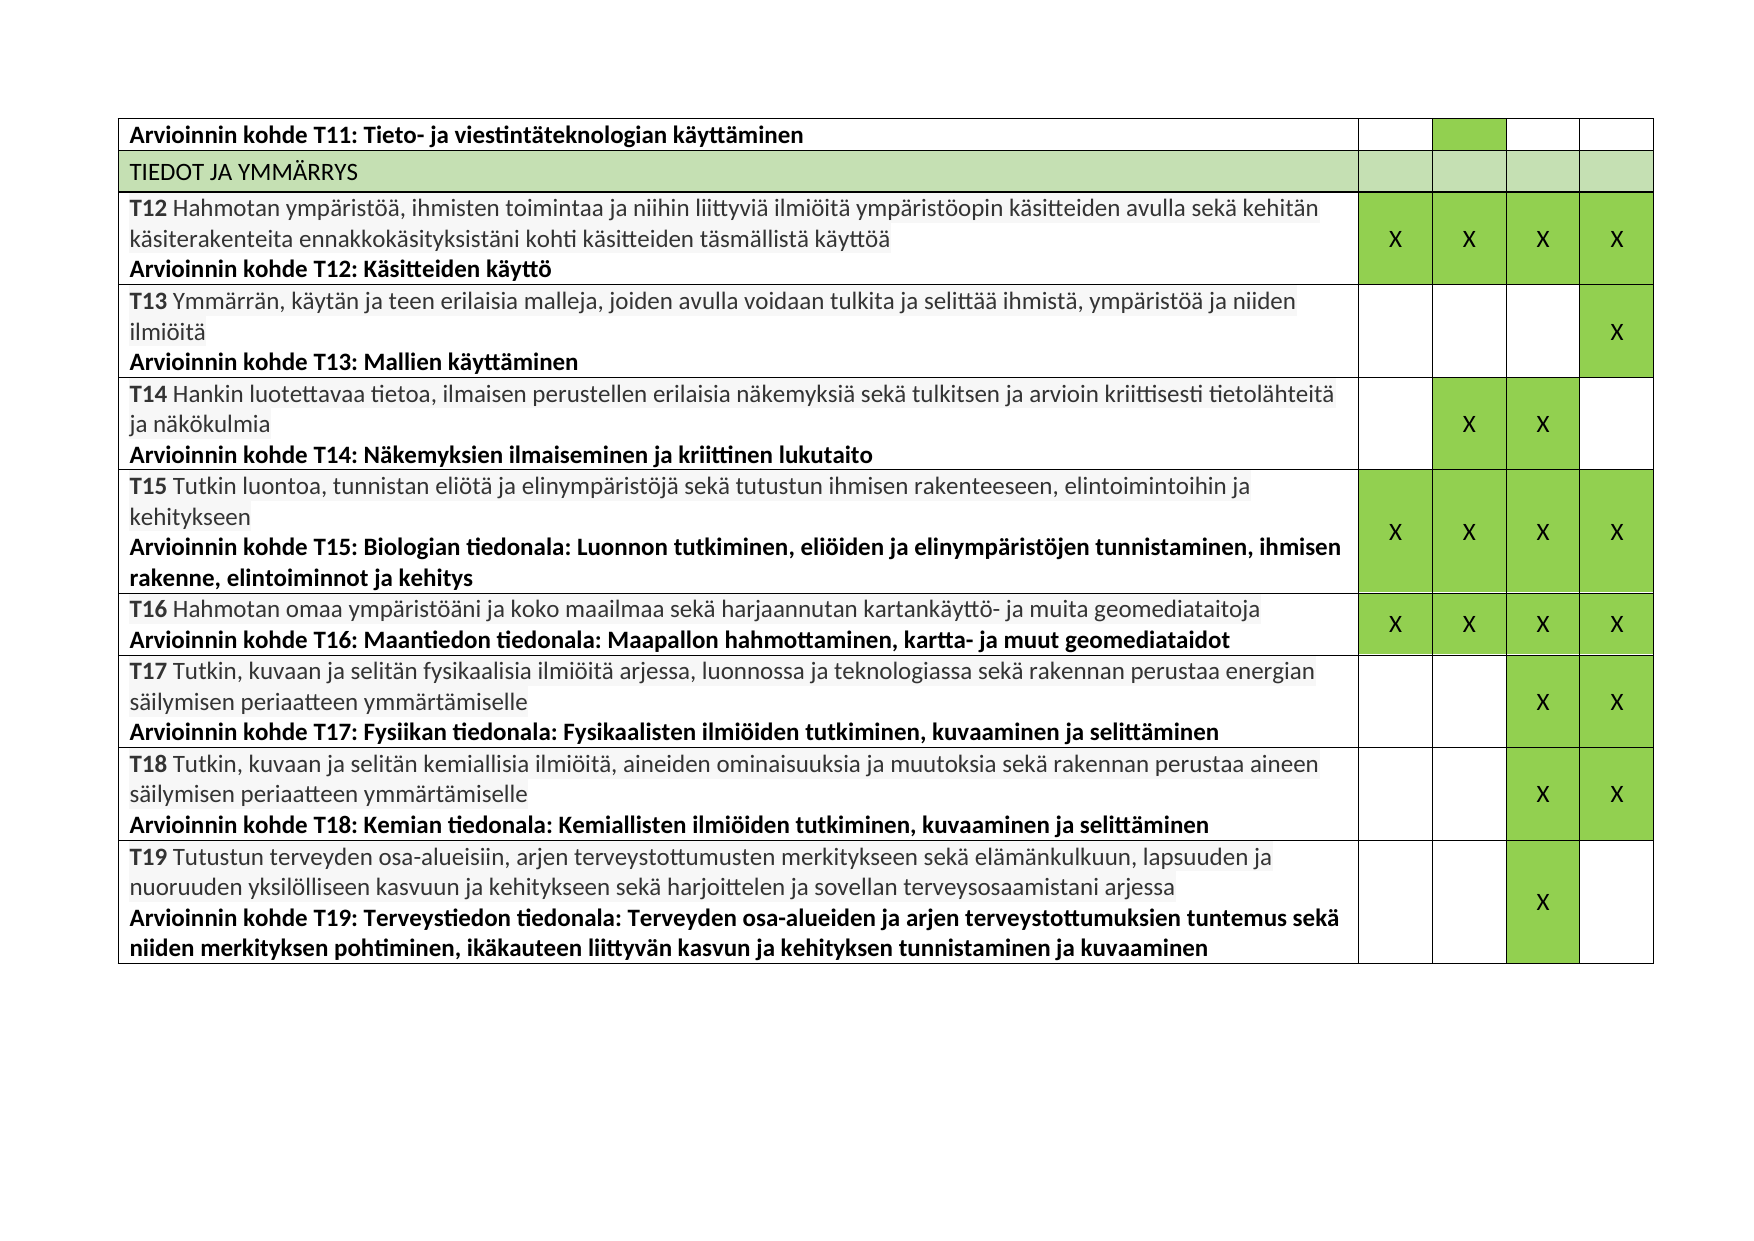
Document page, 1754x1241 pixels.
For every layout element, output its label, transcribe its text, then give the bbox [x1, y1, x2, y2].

table_cell [1507, 285, 1579, 377]
table_cell X [1433, 378, 1506, 469]
table_cell [1359, 151, 1432, 191]
table_cell X [1359, 470, 1432, 592]
table_cell TIEDOT JA YMMÄRRYS [119, 151, 1358, 191]
table_cell X [1359, 193, 1432, 284]
table_cell [1433, 151, 1506, 191]
table_cell X [1507, 193, 1579, 284]
table_cell X [1433, 193, 1506, 284]
table_cell T19 Tutustun terveyden osa-alueisiin, arjen terveystottumusten merkitykseen sekä elämänkulkuun, lapsuuden ja nuoruuden yksilölliseen kasvuun ja kehitykseen sekä harjoittelen ja sovellan terveysosaamistani arjessa Arvioinnin kohde T19: Terveystiedon tiedonala: Terveyden osa-alueiden ja arjen terveystottumuksien tuntemus sekä niiden merkityksen pohtiminen, ikäkauteen liittyvän kasvun ja kehityksen tunnistaminen ja kuvaaminen [119, 841, 1358, 963]
table_cell [1359, 378, 1432, 469]
table_cell T14 Hankin luotettavaa tietoa, ilmaisen perustellen erilaisia näkemyksiä sekä tulkitsen ja arvioin kriittisesti tietolähteitä ja näkökulmia Arvioinnin kohde T14: Näkemyksien ilmaiseminen ja kriittinen lukutaito [119, 378, 1358, 469]
table_cell T12 Hahmotan ympäristöä, ihmisten toimintaa ja niihin liittyviä ilmiöitä ympäristöopin käsitteiden avulla sekä kehitän käsiterakenteita ennakkokäsityksistäni kohti käsitteiden täsmällistä käyttöä Arvioinnin kohde T12: Käsitteiden käyttö [119, 193, 1358, 284]
table_cell X [1433, 119, 1506, 150]
table_cell [1580, 841, 1653, 963]
table_cell X [1359, 594, 1432, 654]
table_cell X [1507, 656, 1579, 747]
table_cell X [1433, 594, 1506, 654]
table_cell X [1433, 470, 1506, 592]
table_cell [1580, 119, 1653, 150]
table_cell X [1507, 841, 1579, 963]
table_cell T13 Ymmärrän, käytän ja teen erilaisia malleja, joiden avulla voidaan tulkita ja selittää ihmistä, ympäristöä ja niiden ilmiöitä Arvioinnin kohde T13: Mallien käyttäminen [119, 285, 1358, 377]
table_cell X [1507, 378, 1579, 469]
table_cell X [1507, 594, 1579, 654]
table_cell [1359, 119, 1432, 150]
table_cell [1359, 656, 1432, 747]
table_cell [1433, 656, 1506, 747]
table_cell X [1580, 594, 1653, 654]
table_cell T18 Tutkin, kuvaan ja selitän kemiallisia ilmiöitä, aineiden ominaisuuksia ja muutoksia sekä rakennan perustaa aineen säilymisen periaatteen ymmärtämiselle Arvioinnin kohde T18: Kemian tiedonala: Kemiallisten ilmiöiden tutkiminen, kuvaaminen ja selittäminen [119, 748, 1358, 840]
table_cell [1433, 285, 1506, 377]
table_cell X [1507, 748, 1579, 840]
table_cell [1507, 151, 1579, 191]
table_cell [1359, 841, 1432, 963]
table_cell T16 Hahmotan omaa ympäristöäni ja koko maailmaa sekä harjaannutan kartankäyttö- ja muita geomediataitoja Arvioinnin kohde T16: Maantiedon tiedonala: Maapallon hahmottaminen, kartta- ja muut geomediataidot [119, 594, 1358, 654]
table_cell X [1580, 748, 1653, 840]
table_cell X [1580, 193, 1653, 284]
table_cell T17 Tutkin, kuvaan ja selitän fysikaalisia ilmiöitä arjessa, luonnossa ja teknologiassa sekä rakennan perustaa energian säilymisen periaatteen ymmärtämiselle Arvioinnin kohde T17: Fysiikan tiedonala: Fysikaalisten ilmiöiden tutkiminen, kuvaaminen ja selittäminen [119, 656, 1358, 747]
table_cell [1433, 748, 1506, 840]
table_cell T15 Tutkin luontoa, tunnistan eliötä ja elinympäristöjä sekä tutustun ihmisen rakenteeseen, elintoimintoihin ja kehitykseen Arvioinnin kohde T15: Biologian tiedonala: Luonnon tutkiminen, eliöiden ja elinympäristöjen tunnistaminen, ihmisen rakenne, elintoiminnot ja kehitys [119, 470, 1358, 592]
table_cell X [1580, 285, 1653, 377]
table_cell [1359, 748, 1432, 840]
table_cell [1507, 119, 1579, 150]
table_cell X [1580, 656, 1653, 747]
table_cell [1359, 285, 1432, 377]
table_cell [1433, 841, 1506, 963]
table_cell [1580, 378, 1653, 469]
table_cell [1580, 151, 1653, 191]
table_cell X [1580, 470, 1653, 592]
table_cell X [1507, 470, 1579, 592]
